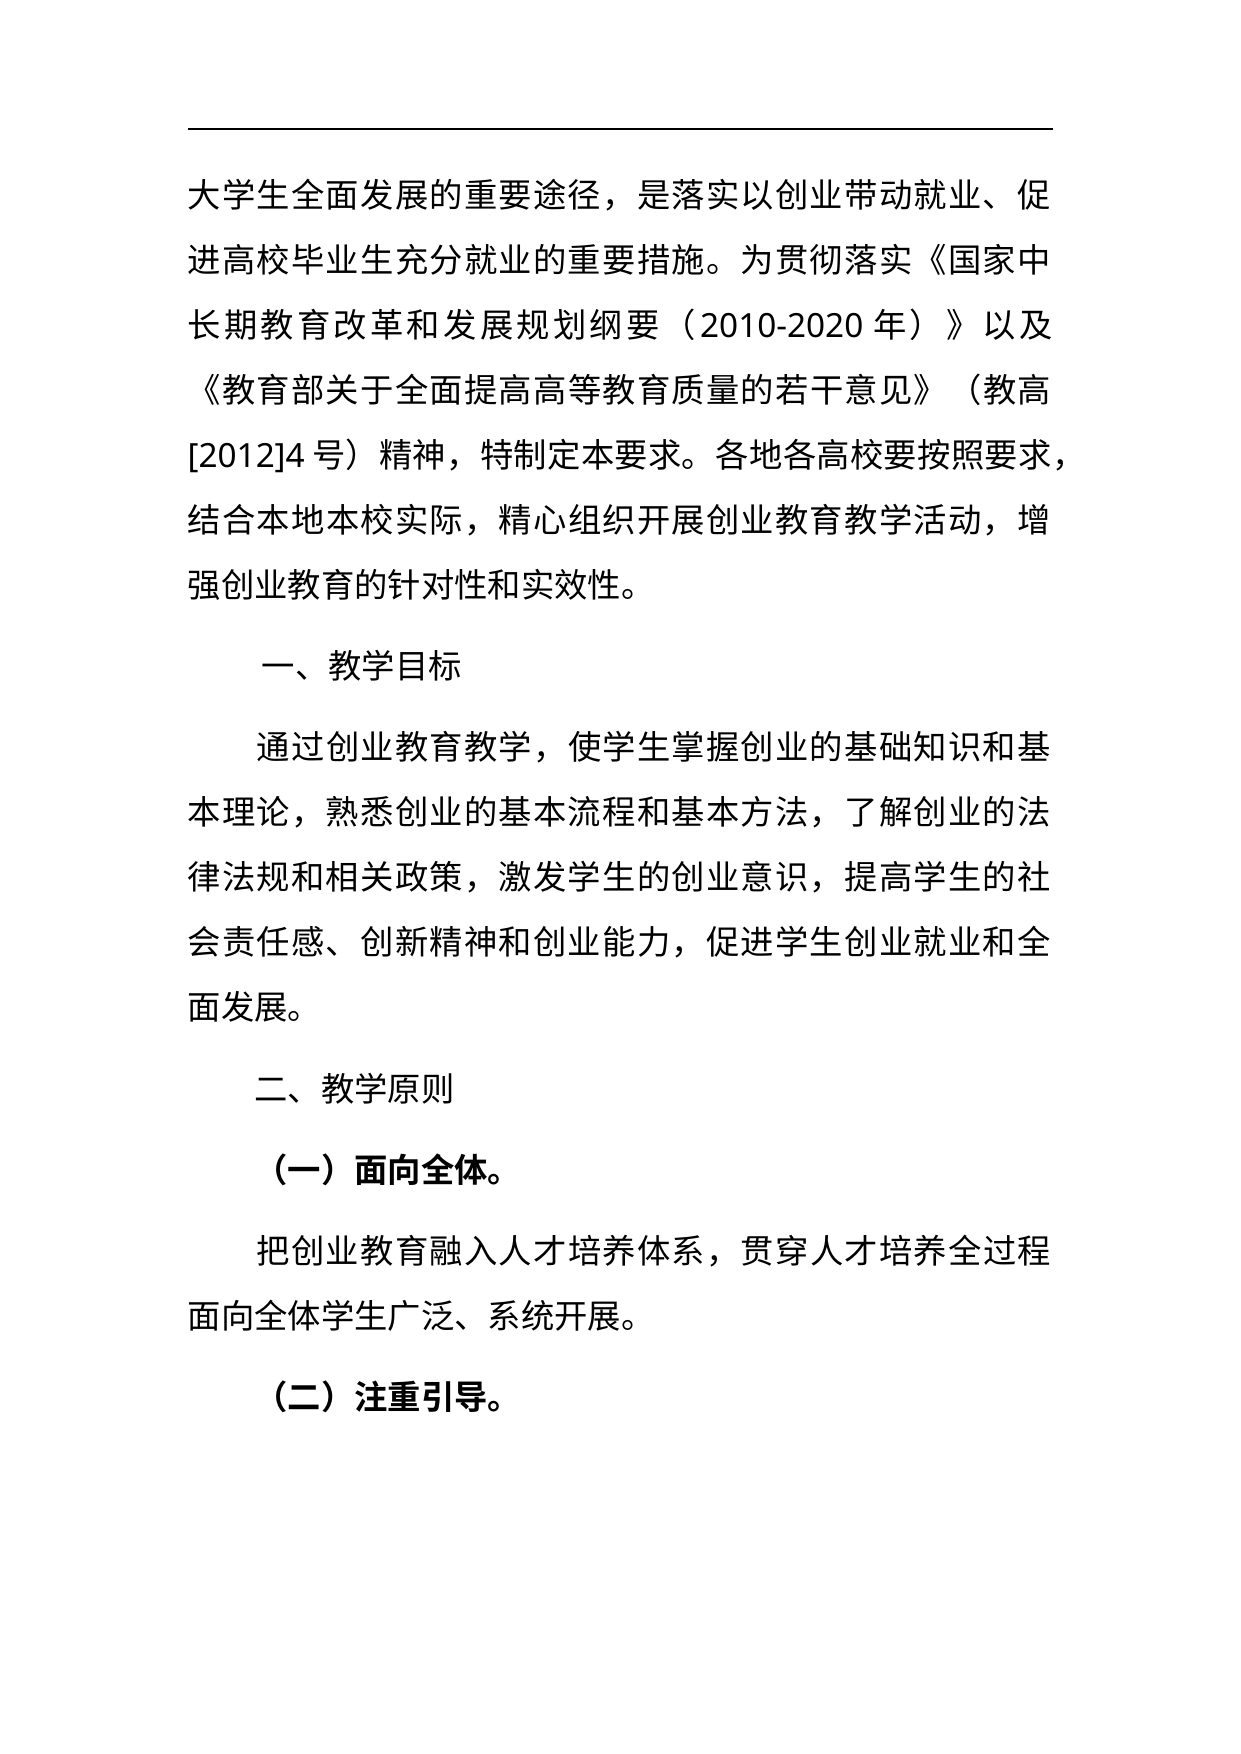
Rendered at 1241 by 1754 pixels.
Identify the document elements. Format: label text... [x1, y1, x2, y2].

text （二）注重引导。 [187, 1363, 1053, 1428]
text 把创业教育融入人才培养体系，贯穿人才培养全过程，面向全体学生广泛、系统开展。 [187, 1217, 1053, 1347]
text 一、教学目标 [187, 632, 1053, 697]
text （一）面向全体。 [187, 1135, 1053, 1200]
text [187, 160, 1053, 615]
text 二、教学原则 [187, 1054, 1053, 1119]
text 通过创业教育教学，使学生掌握创业的基础知识和基本理论，熟悉创业的基本流程和基本方法，了解创业的法律法规和相关政策，激发学生的创业意识，提高学生的社会责任感、创新精神和创业能力，促进学生创业就业和全面发展。 [187, 713, 1053, 1038]
